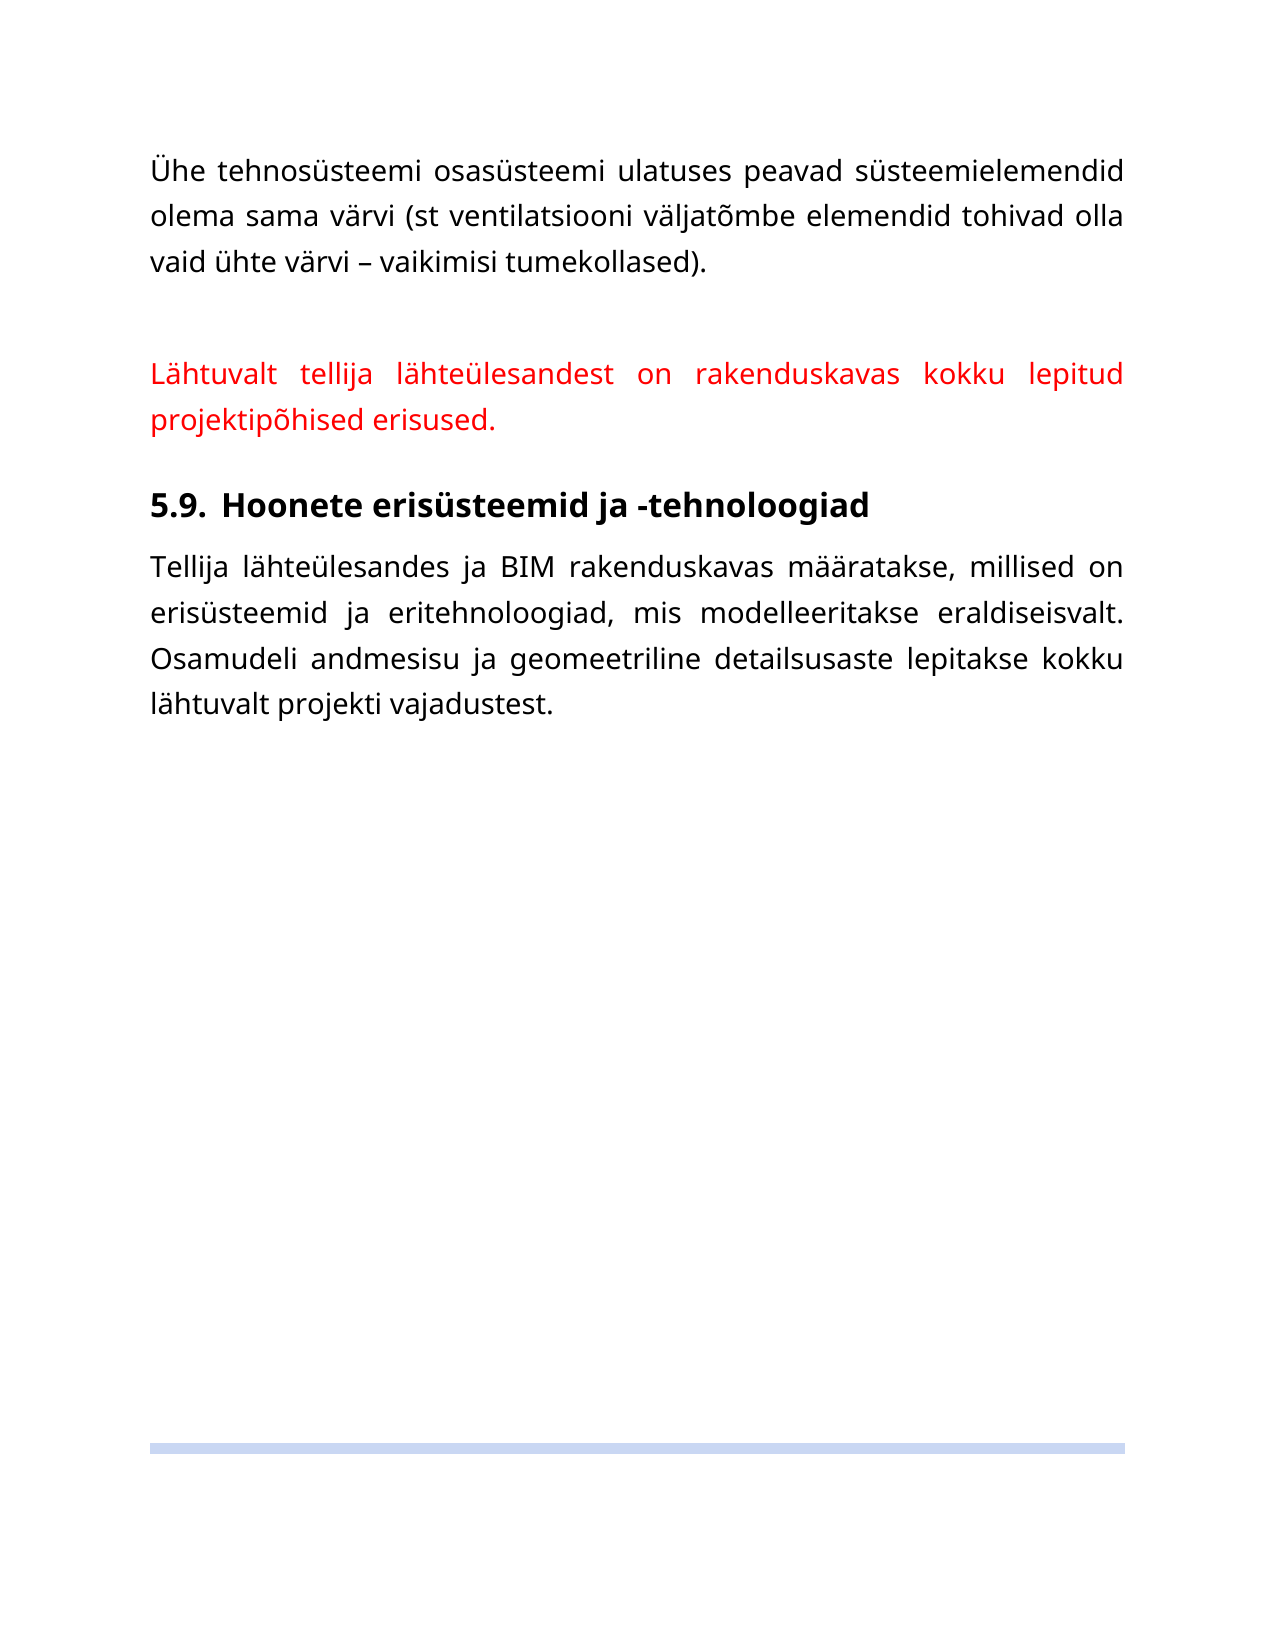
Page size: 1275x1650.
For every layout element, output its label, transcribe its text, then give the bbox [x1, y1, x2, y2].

subtitle Hoonete erisüsteemid ja -tehnoloogiad [150, 482, 1125, 527]
picture [150, 1443, 1125, 1454]
text Ühe tehnosüsteemi osasüsteemi ulatuses peavad süsteemielemendid olema sama värvi (st ventilatsiooni väljatõmbe elemendid tohivad olla vaid ühte värvi – vaikimisi tumekollased). [150, 150, 1125, 281]
text Tellija lähteülesandes ja BIM rakenduskavas määratakse, millised on erisüsteemid ja eritehnoloogiad, mis modelleeritakse eraldiseisvalt. Osamudeli andmesisu ja geomeetriline detailsusaste lepitakse kokku lähtuvalt projekti vajadustest. [150, 547, 1125, 723]
text Lähtuvalt tellija lähteülesandest on rakenduskavas kokku lepitud projektipõhised erisused. [150, 308, 1125, 439]
